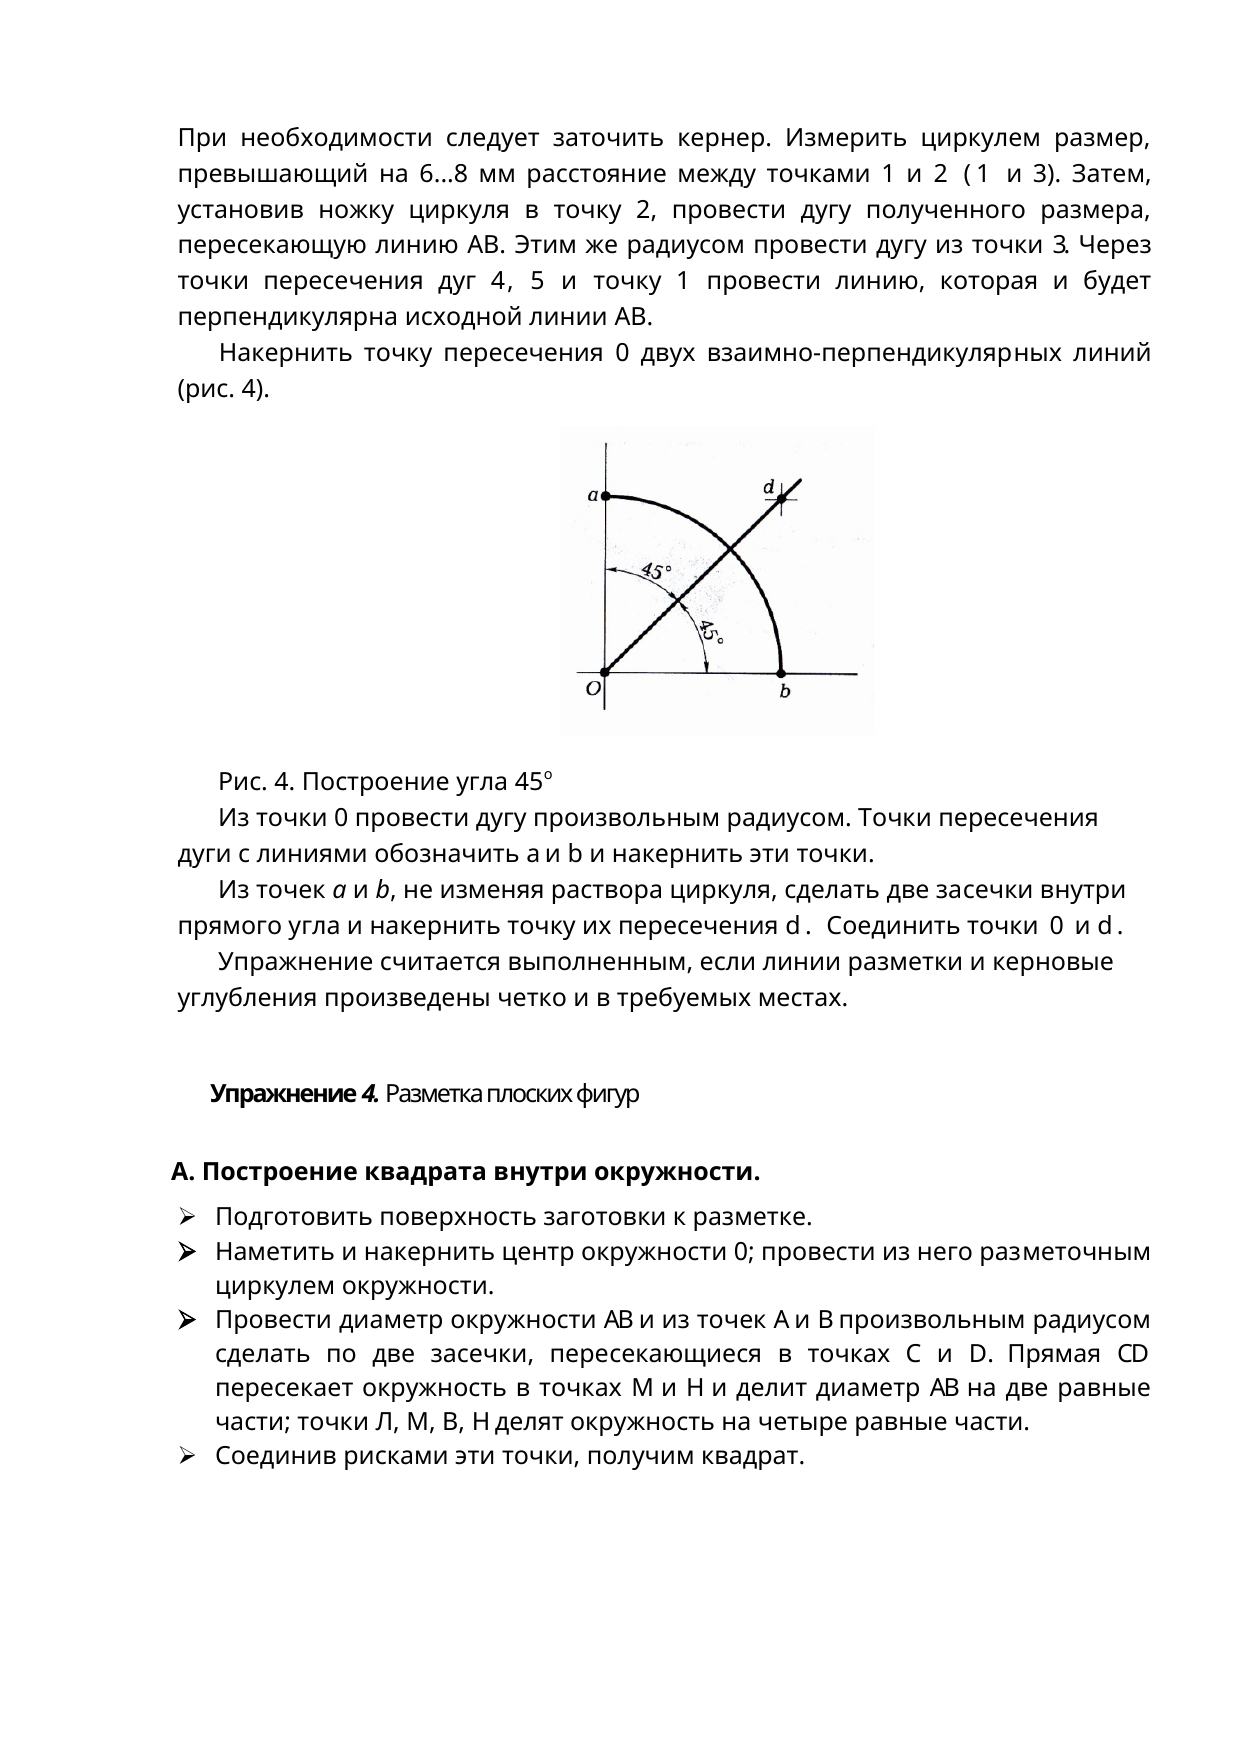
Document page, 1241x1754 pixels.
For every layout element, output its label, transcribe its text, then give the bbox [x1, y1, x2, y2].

text Рис. 4. Построение угла 45о [177, 762, 1152, 798]
picture [559, 426, 876, 733]
text Из точки 0 провести дугу произвольным радиусом. Точки пересечения дуги с линиями обозначить а и b и накернить эти точки. [177, 798, 1152, 869]
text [177, 118, 1152, 332]
list Наметить и накернить центр окружности 0; провести из него разметочным циркулем окружности. [177, 1233, 1151, 1302]
list Провести диаметр окружности АВ и из точек А и В произвольным радиусом сделать по две засечки, пересекающиеся в точках С и D. Прямая CD пересекает окружность в точках М и Н и делит диаметр АВ на две равные части; точки Л, М, В, Н делят окружность на четыре равные части. [177, 1302, 1151, 1438]
text А. Построение квадрата внутри окружности. [171, 1153, 1152, 1188]
text Накернить точку пересечения 0 двух взаимно-перпендикулярных линий (рис. 4). [177, 333, 1152, 405]
text Из точек а и b, не изменяя раствора циркуля, сделать две засечки внутри прямого угла и накернить точку их пересечения d. Соединить точки 0 и d. [177, 870, 1152, 941]
text Упражнение 4. Разметка плоских фигур [210, 1075, 1152, 1109]
list Соединив рисками эти точки, получим квадрат. [177, 1438, 1149, 1472]
text Упражнение считается выполненным, если линии разметки и керновые углубления произведены четко и в требуемых местах. [177, 942, 1152, 1013]
list Подготовить поверхность заготовки к разметке. [177, 1199, 1152, 1233]
